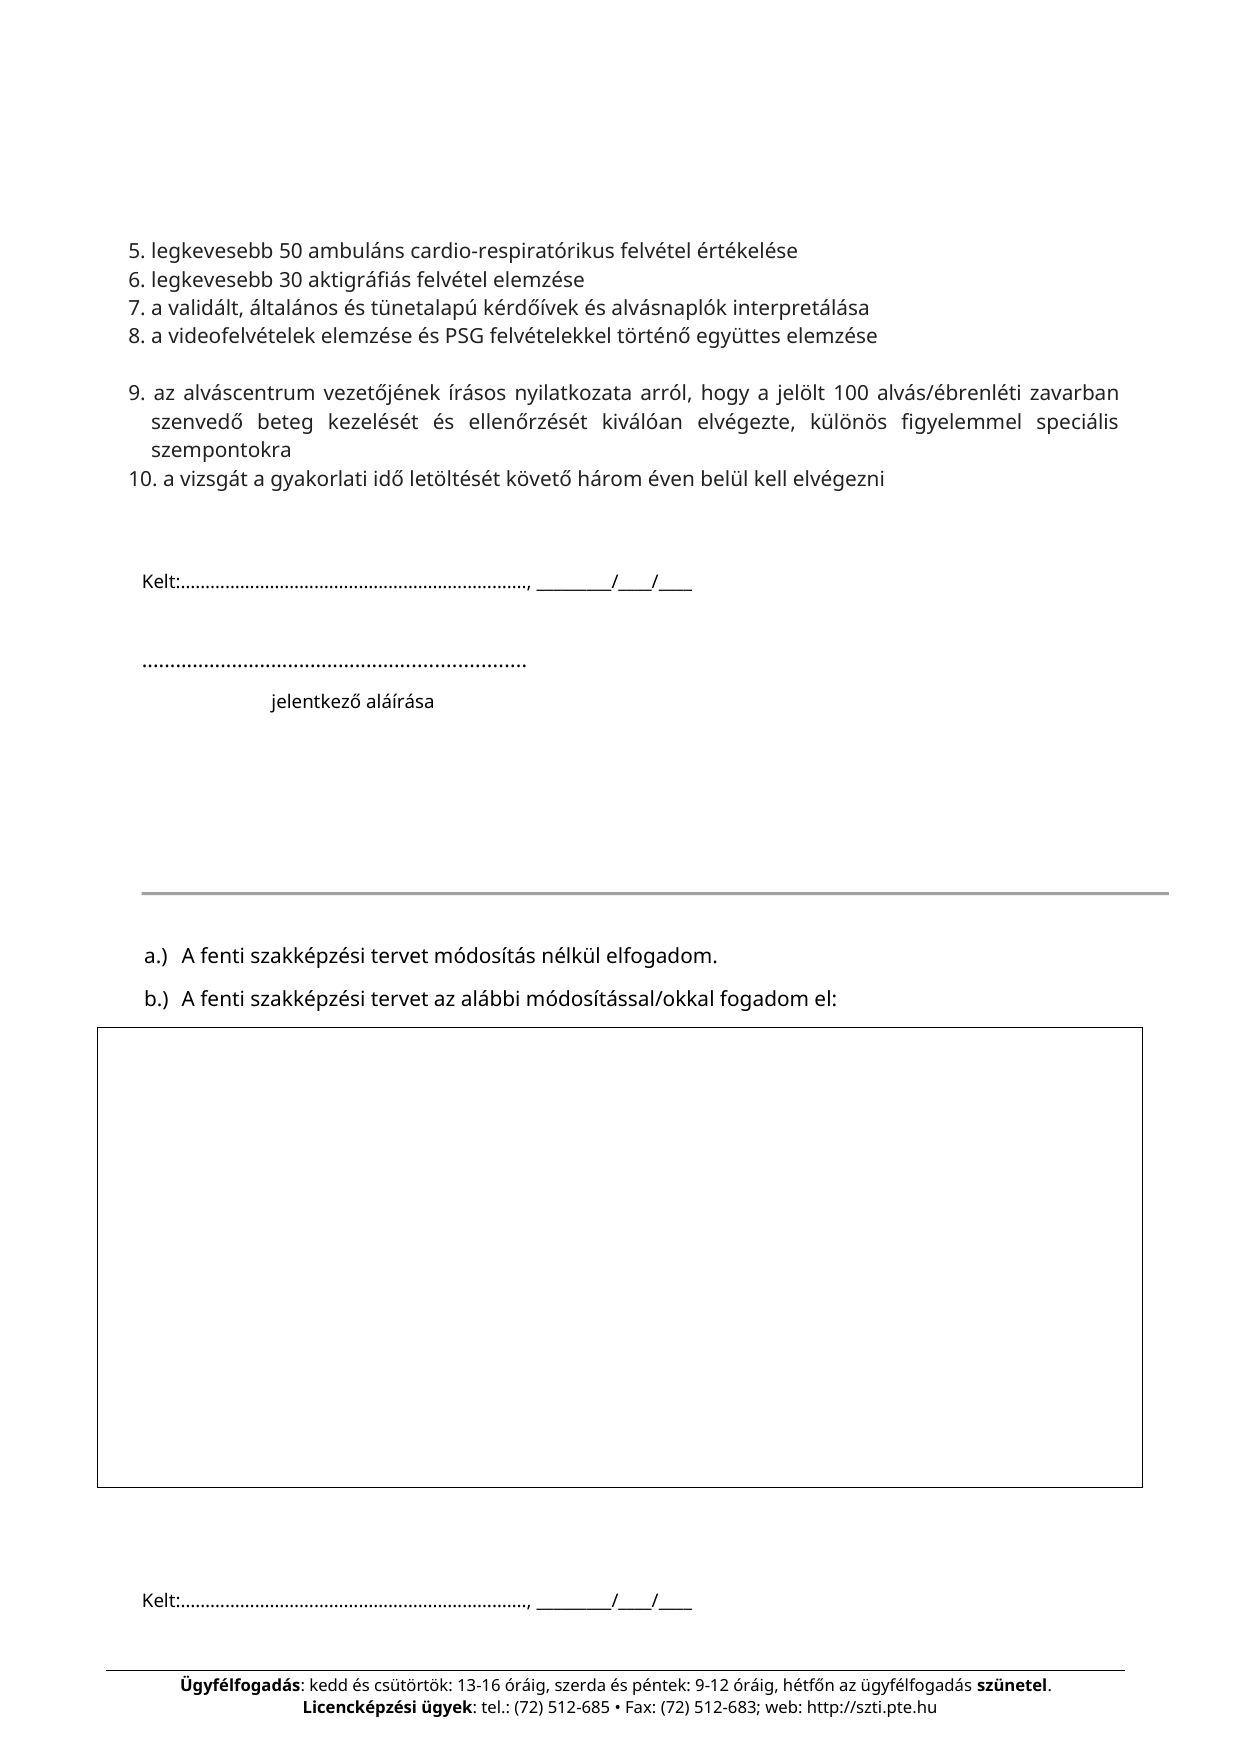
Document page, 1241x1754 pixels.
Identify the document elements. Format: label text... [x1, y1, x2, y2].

text 8. a videofelvételek elemzése és PSG felvételekkel történő együttes elemzése [128, 322, 1120, 350]
list A fenti szakképzési tervet az alábbi módosítással/okkal fogadom el: [144, 984, 1126, 1013]
text 5. legkevesebb 50 ambuláns cardio-respiratórikus felvétel értékelése [128, 236, 1120, 265]
text jelentkező aláírása [120, 688, 564, 713]
text 7. a validált, általános és tünetalapú kérdőívek és alvásnaplók interpretálása [128, 293, 1120, 322]
text 9. az alváscentrum vezetőjének írásos nyilatkozata arról, hogy a jelölt 100 alvás/ébrenléti zavarban szenvedő beteg kezelését és ellenőrzését kiválóan elvégezte, különös figyelemmel speciális szempontokra [128, 378, 1120, 464]
text 10. a vizsgát a gyakorlati idő letöltését követő három éven belül kell elvégezni [128, 464, 1120, 492]
list A fenti szakképzési tervet módosítás nélkül elfogadom. [144, 942, 1126, 970]
text Kelt:……………………………………………………………., _________/____/____ [120, 569, 1120, 594]
text 6. legkevesebb 30 aktigráfiás felvétel elemzése [128, 265, 1120, 293]
text Kelt:……………………………………………………………., _________/____/____ [120, 1587, 1120, 1612]
